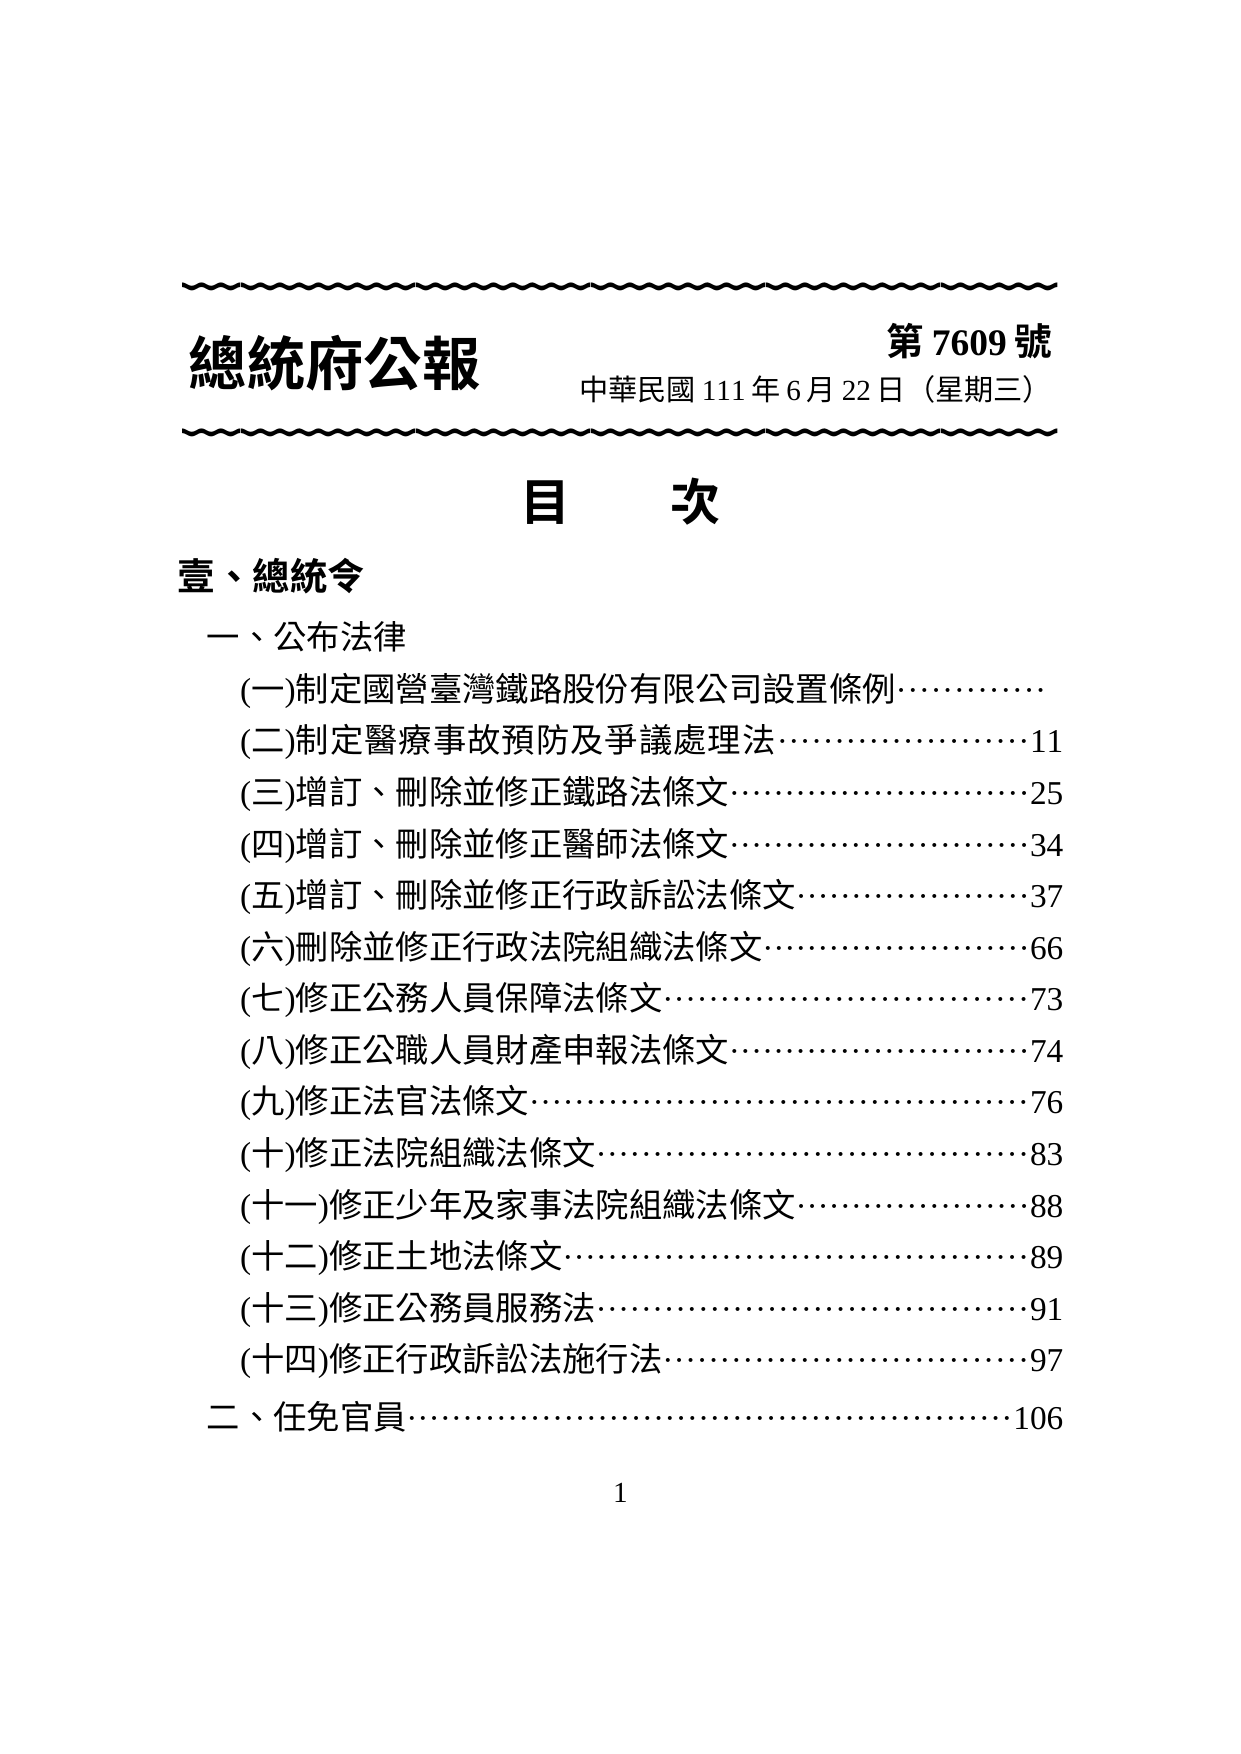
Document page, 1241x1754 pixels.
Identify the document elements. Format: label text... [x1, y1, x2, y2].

text (五)增訂、刪除並修正行政訴訟法條文 37 [240, 871, 1034, 917]
text (九)修正法官法條文 76 [240, 1078, 1034, 1123]
text (十二)修正土地法條文 89 [240, 1232, 1034, 1278]
table_header 第7609號 中華民國111年6月22日（星期三） [516, 291, 1063, 412]
text (一)制定國營臺灣鐵路股份有限公司設置條例 3 [240, 665, 1034, 710]
text (六)刪除並修正行政法院組織法條文 66 [240, 923, 1034, 968]
text (四)增訂、刪除並修正醫師法條文 34 [240, 820, 1034, 865]
text ﹏﹏﹏﹏﹏﹏﹏﹏﹏﹏﹏﹏﹏﹏﹏ [177, 412, 1063, 437]
text (十三)修正公務員服務法 91 [240, 1284, 1034, 1329]
text (七)修正公務人員保障法條文 73 [240, 974, 1034, 1020]
text (十)修正法院組織法條文 83 [240, 1129, 1034, 1174]
text (二)制定醫療事故預防及爭議處理法 11 [240, 717, 1034, 762]
text 壹、總統令 [177, 547, 1063, 601]
text (十一)修正少年及家事法院組織法條文 88 [240, 1181, 1034, 1226]
text 目 次 [177, 462, 1063, 534]
text (十四)修正行政訴訟法施行法 97 [240, 1335, 1034, 1381]
text (八)修正公職人員財產申報法條文 74 [240, 1026, 1034, 1071]
table_header 總統府公報 [177, 291, 516, 412]
text (三)增訂、刪除並修正鐵路法條文 25 [240, 768, 1034, 813]
text 二、任免官員 106 [206, 1393, 1063, 1438]
text 一、公布法律 [206, 613, 1063, 659]
text ﹏﹏﹏﹏﹏﹏﹏﹏﹏﹏﹏﹏﹏﹏﹏ [177, 266, 1063, 291]
